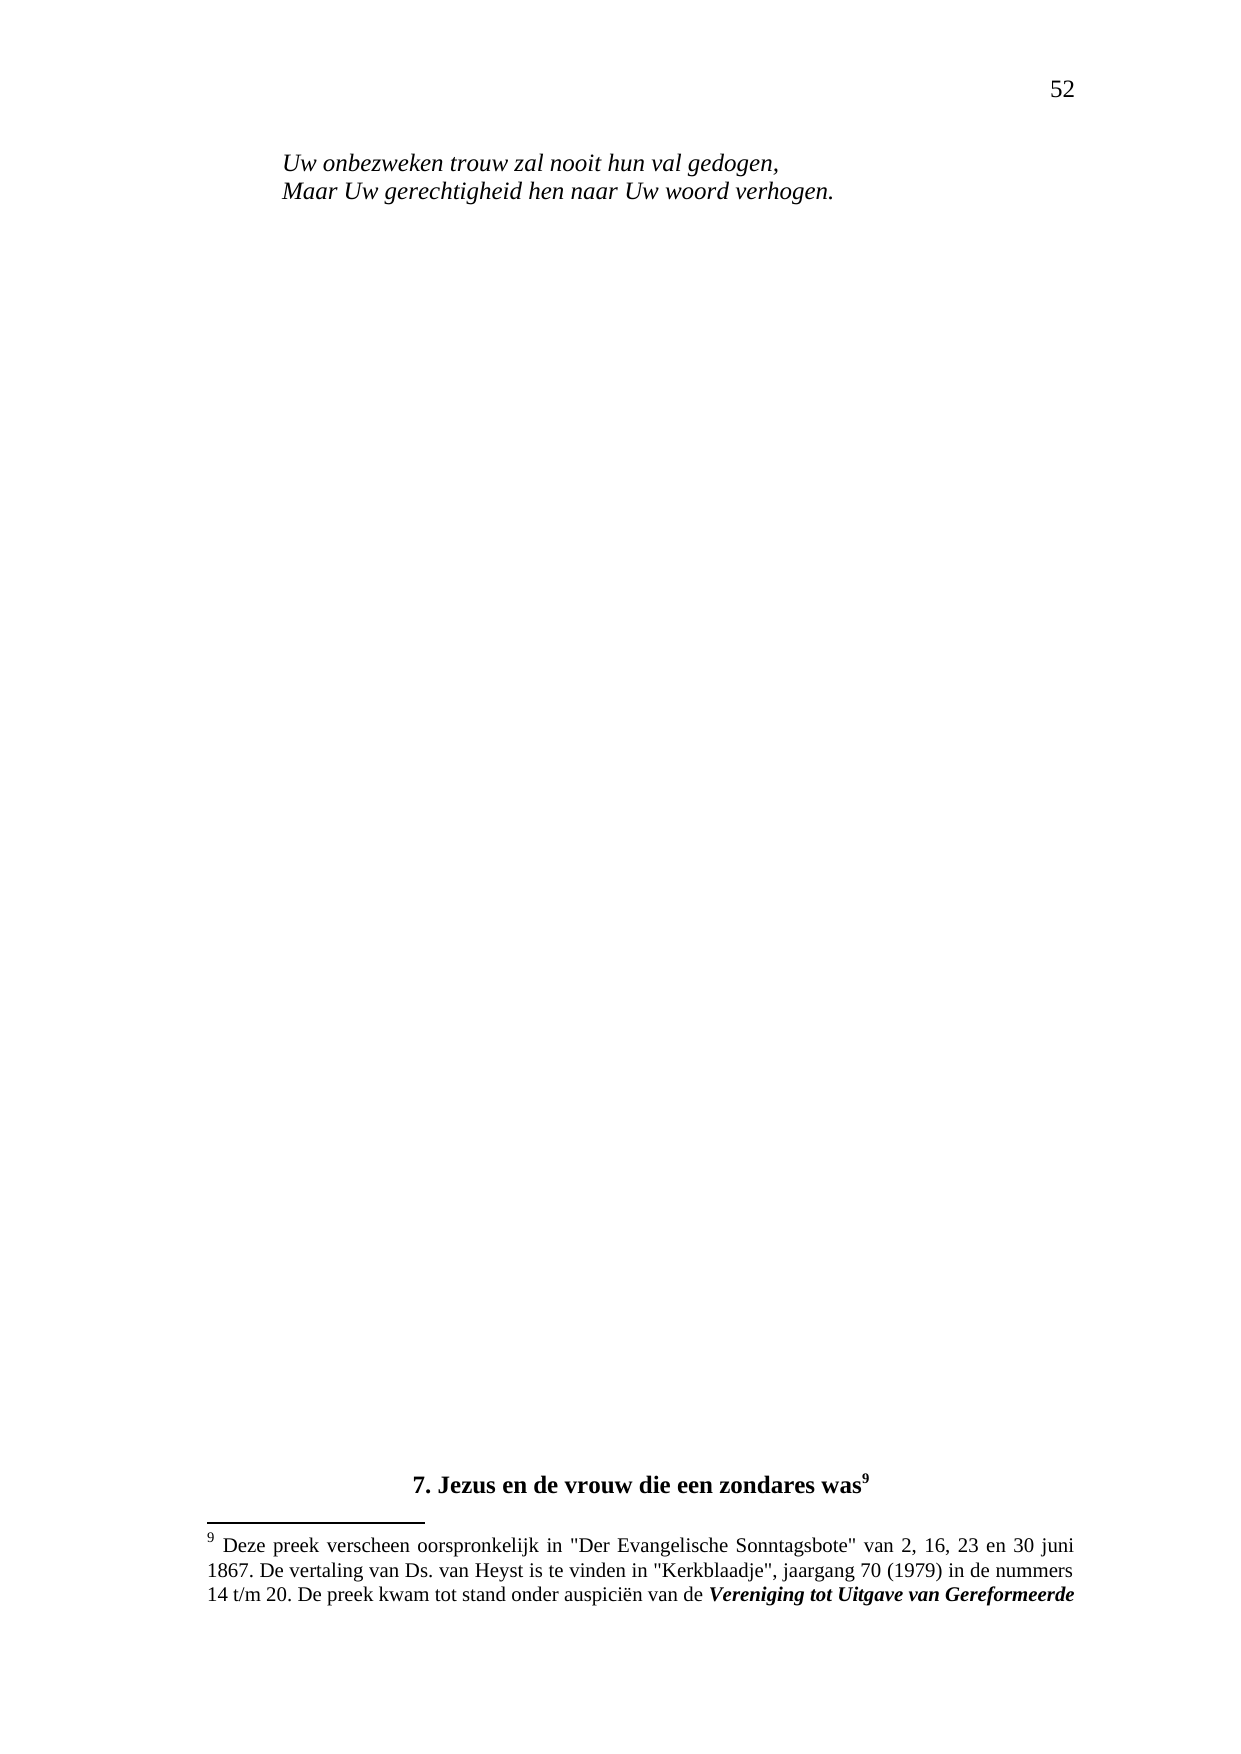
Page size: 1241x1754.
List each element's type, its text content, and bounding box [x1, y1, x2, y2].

text Maar Uw gerechtigheid hen naar Uw woord verhogen. [282, 176, 1075, 205]
text Uw onbezweken trouw zal nooit hun val gedogen, [282, 148, 1075, 176]
text 7. Jezus en de vrouw die een zondares was [207, 1470, 1075, 1499]
